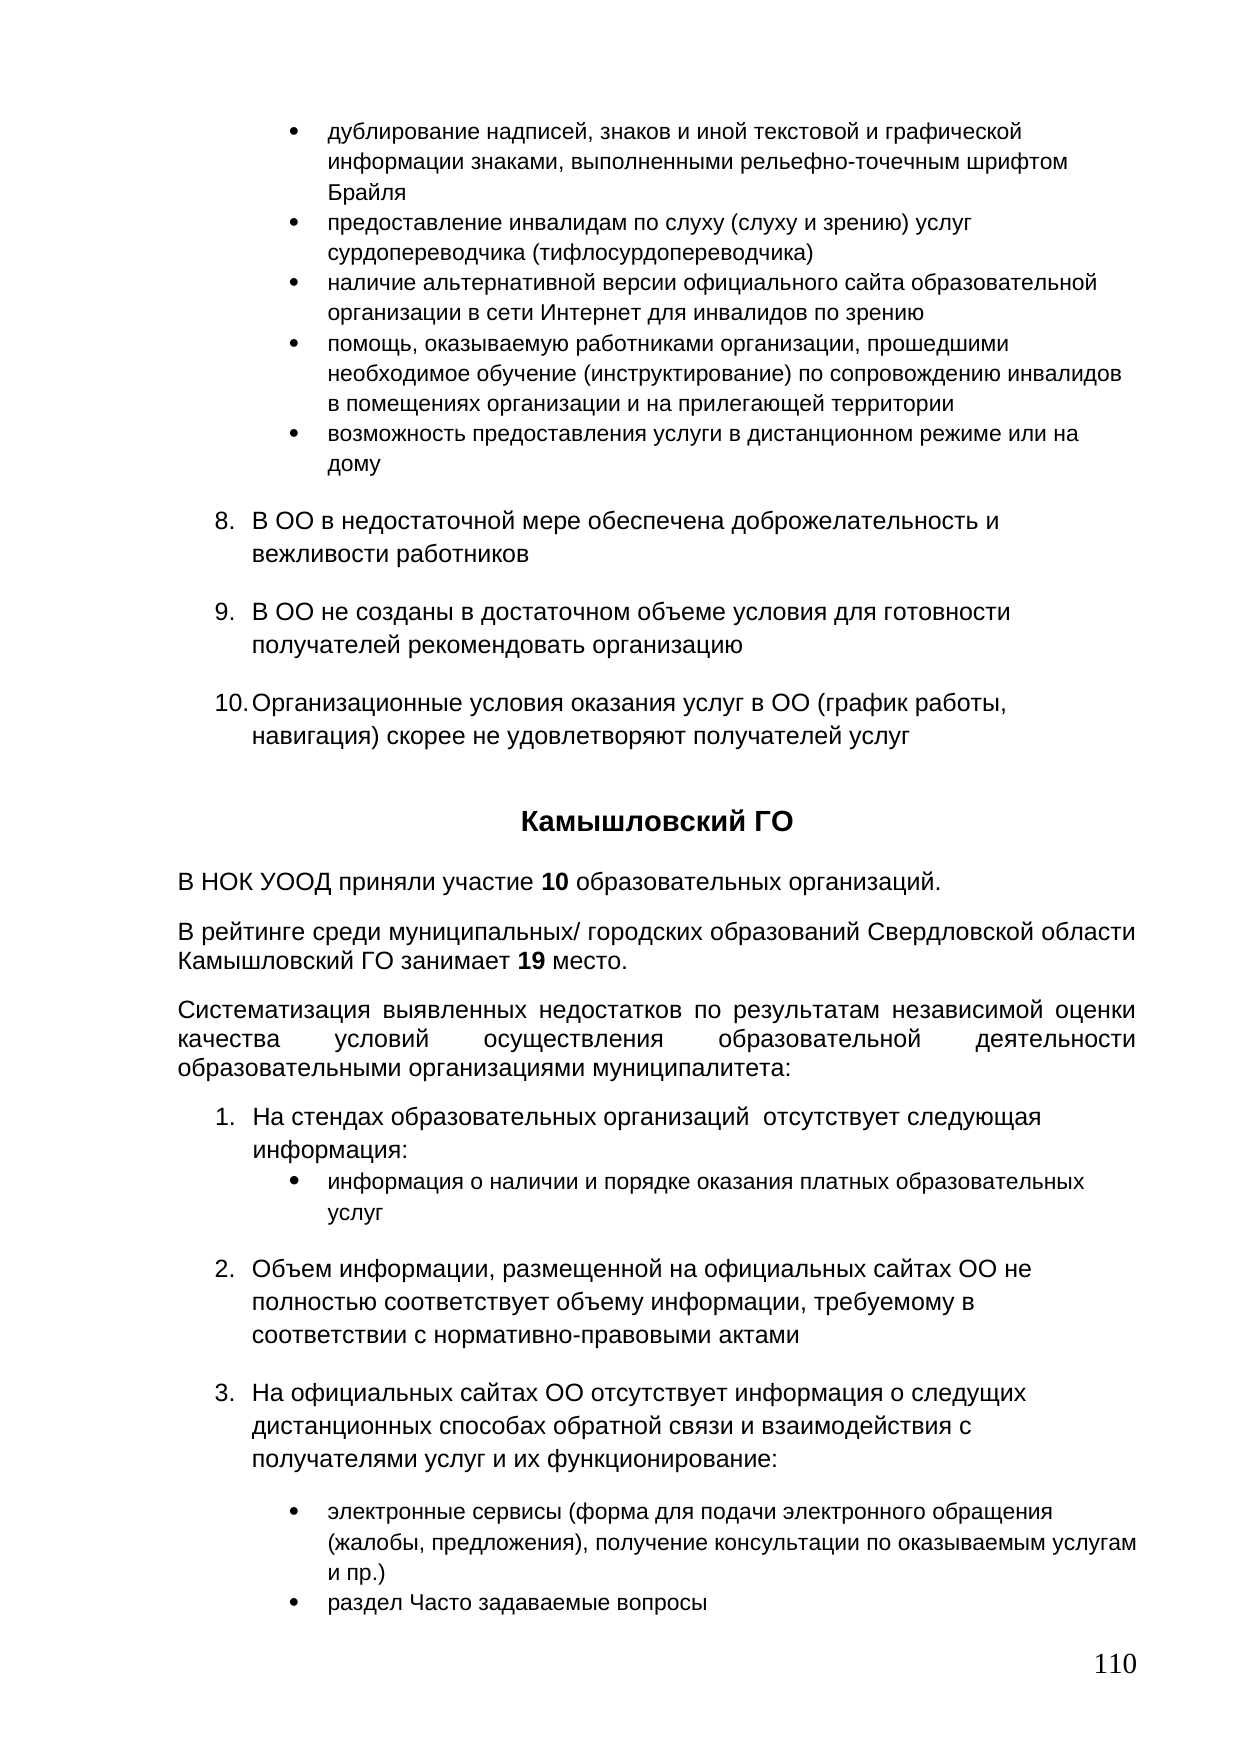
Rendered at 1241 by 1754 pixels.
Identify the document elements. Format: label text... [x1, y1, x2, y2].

list Объем информации, размещенной на официальных сайтах ОО не полностью соответствует объему информации, требуемому в соответствии с нормативно-правовыми актами [214, 1254, 1137, 1349]
list возможность предоставления услуги в дистанционном режиме или на дому [290, 420, 1137, 477]
list дублирование надписей, знаков и иной текстовой и графической информации знаками, выполненными рельефно-точечным шрифтом Брайля [290, 118, 1137, 205]
text В НОК УООД приняли участие 10 образовательных организаций. [177, 867, 1137, 896]
text Камышловский ГО [177, 804, 1137, 837]
text В рейтинге среди муниципальных/ городских образований Свердловской области Камышловский ГО занимает 19 место. [177, 917, 1137, 974]
list предоставление инвалидам по слуху (слуху и зрению) услуг сурдопереводчика (тифлосурдопереводчика) [290, 209, 1137, 265]
list информация о наличии и порядке оказания платных образовательных услуг [290, 1168, 1137, 1225]
list раздел Часто задаваемые вопросы [290, 1589, 1137, 1615]
list На официальных сайтах ОО отсутствует информация о следущих дистанционных способах обратной связи и взаимодействия с получателями услуг и их функционирование: [214, 1378, 1137, 1473]
text Систематизация выявленных недостатков по результатам независимой оценки качества условий осуществления образовательной деятельности образовательными организациями муниципалитета: [177, 995, 1137, 1081]
list Организационные условия оказания услуг в ОО (график работы, навигация) скорее не удовлетворяют получателей услуг [214, 688, 1137, 749]
list помощь, оказываемую работниками организации, прошедшими необходимое обучение (инструктирование) по сопровождению инвалидов в помещениях организации и на прилегающей территории [290, 329, 1137, 416]
list наличие альтернативной версии официального сайта образовательной организации в сети Интернет для инвалидов по зрению [290, 269, 1137, 326]
list На стендах образовательных организаций отсутствует следующая информация: [215, 1102, 1137, 1164]
list В ОО в недостаточной мере обеспечена доброжелательность и вежливости работников [214, 506, 1137, 567]
list электронные сервисы (форма для подачи электронного обращения (жалобы, предложения), получение консультации по оказываемым услугам и пр.) [290, 1498, 1137, 1585]
list В ОО не созданы в достаточном объеме условия для готовности получателей рекомендовать организацию [214, 597, 1137, 658]
